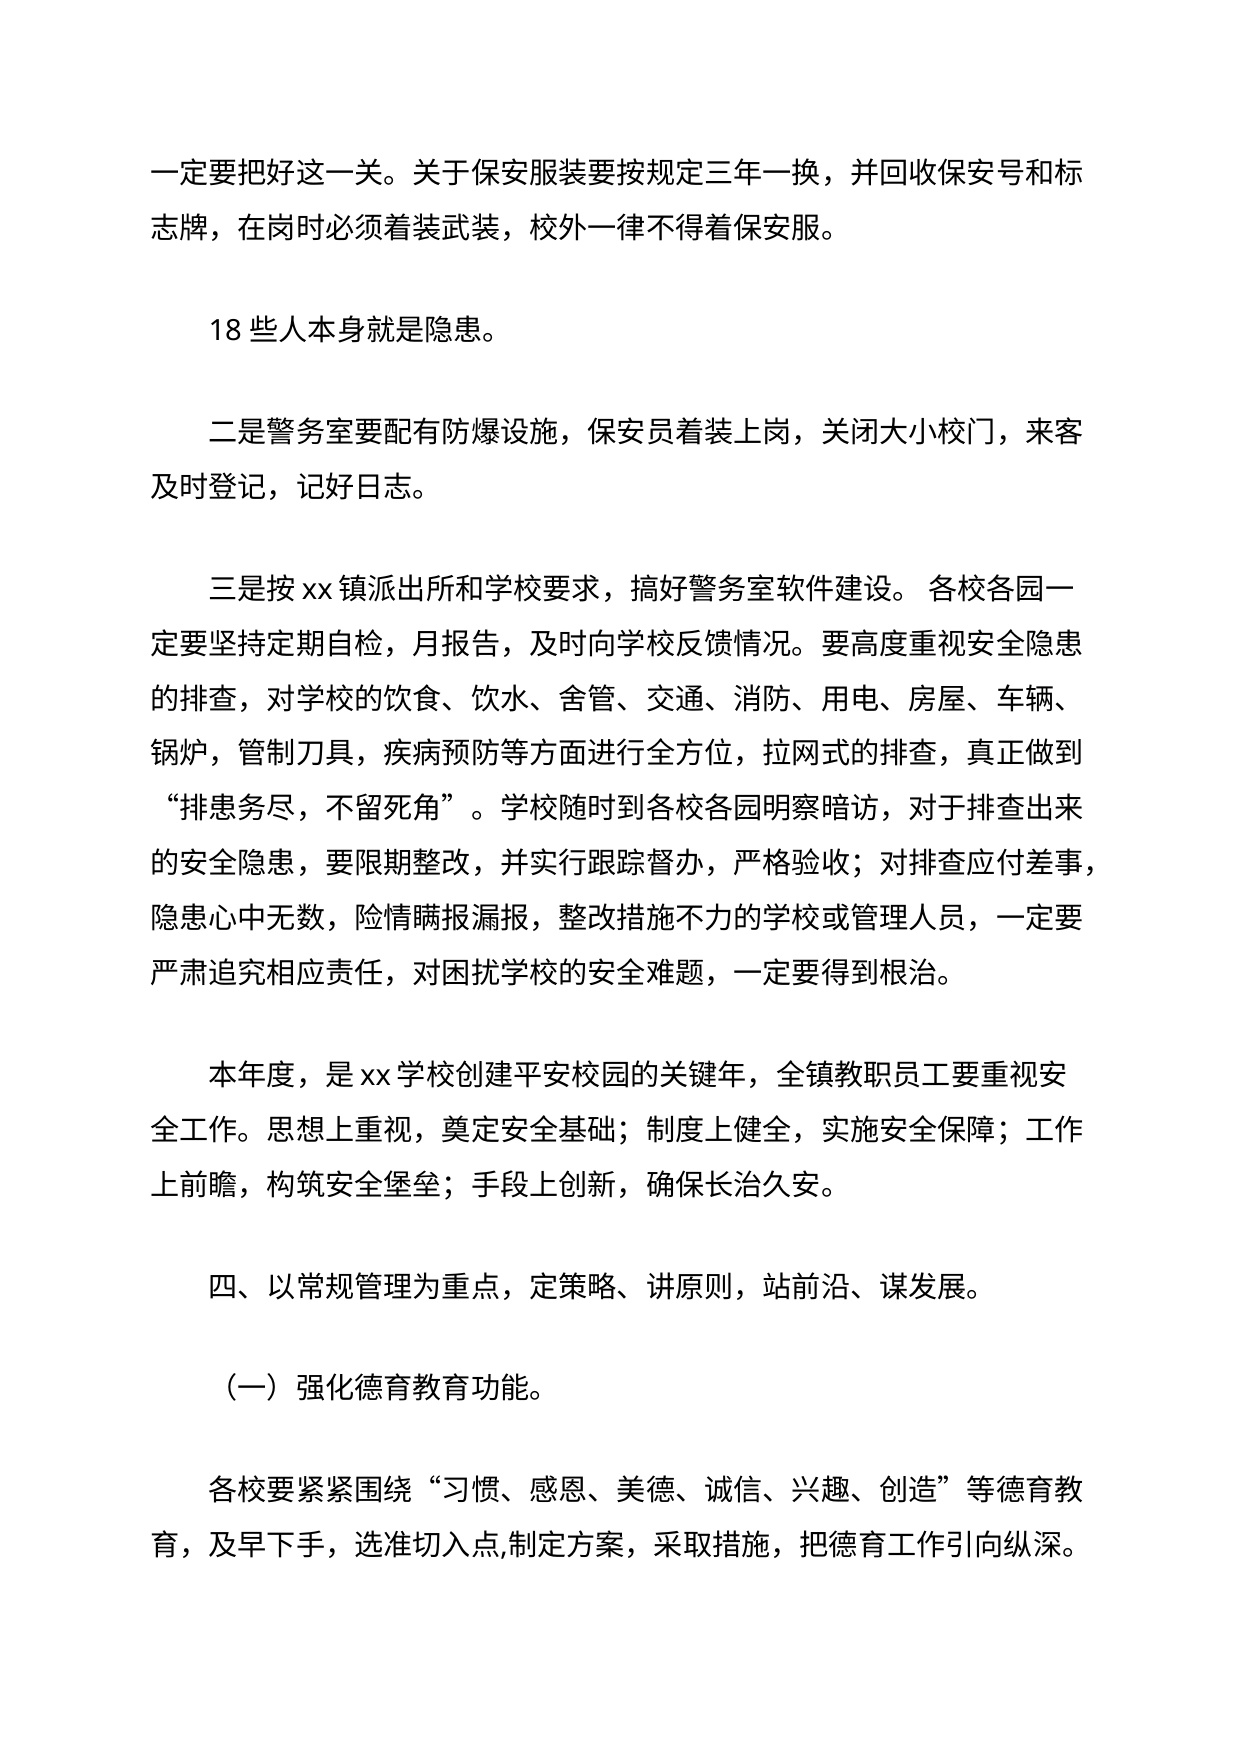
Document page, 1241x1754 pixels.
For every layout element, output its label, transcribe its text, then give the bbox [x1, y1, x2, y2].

text 四、以常规管理为重点，定策略、讲原则，站前沿、谋发展。 [150, 1263, 1090, 1305]
text 三是按xx镇派出所和学校要求，搞好警务室软件建设。 各校各园一定要坚持定期自检，月报告，及时向学校反馈情况。要高度重视安全隐患的排查，对学校的饮食、饮水、舍管、交通、消防、用电、房屋、车辆、锅炉，管制刀具，疾病预防等方面进行全方位，拉网式的排查，真正做到“排患务尽，不留死角”。学校随时到各校各园明察暗访，对于排查出来的安全隐患，要限期整改，并实行跟踪督办，严格验收；对排查应付差事，隐患心中无数，险情瞒报漏报，整改措施不力的学校或管理人员，一定要严肃追究相应责任，对困扰学校的安全难题，一定要得到根治。 [150, 565, 1090, 992]
text 18 些人本身就是隐患。 [150, 307, 1090, 349]
text 二是警务室要配有防爆设施，保安员着装上岗，关闭大小校门，来客及时登记，记好日志。 [150, 409, 1090, 506]
text （一）强化德育教育功能。 [150, 1365, 1090, 1407]
text 本年度，是xx学校创建平安校园的关键年，全镇教职员工要重视安全工作。思想上重视，奠定安全基础；制度上健全，实施安全保障；工作上前瞻，构筑安全堡垒；手段上创新，确保长治久安。 [150, 1051, 1090, 1204]
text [150, 1467, 1090, 1564]
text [150, 150, 1090, 247]
